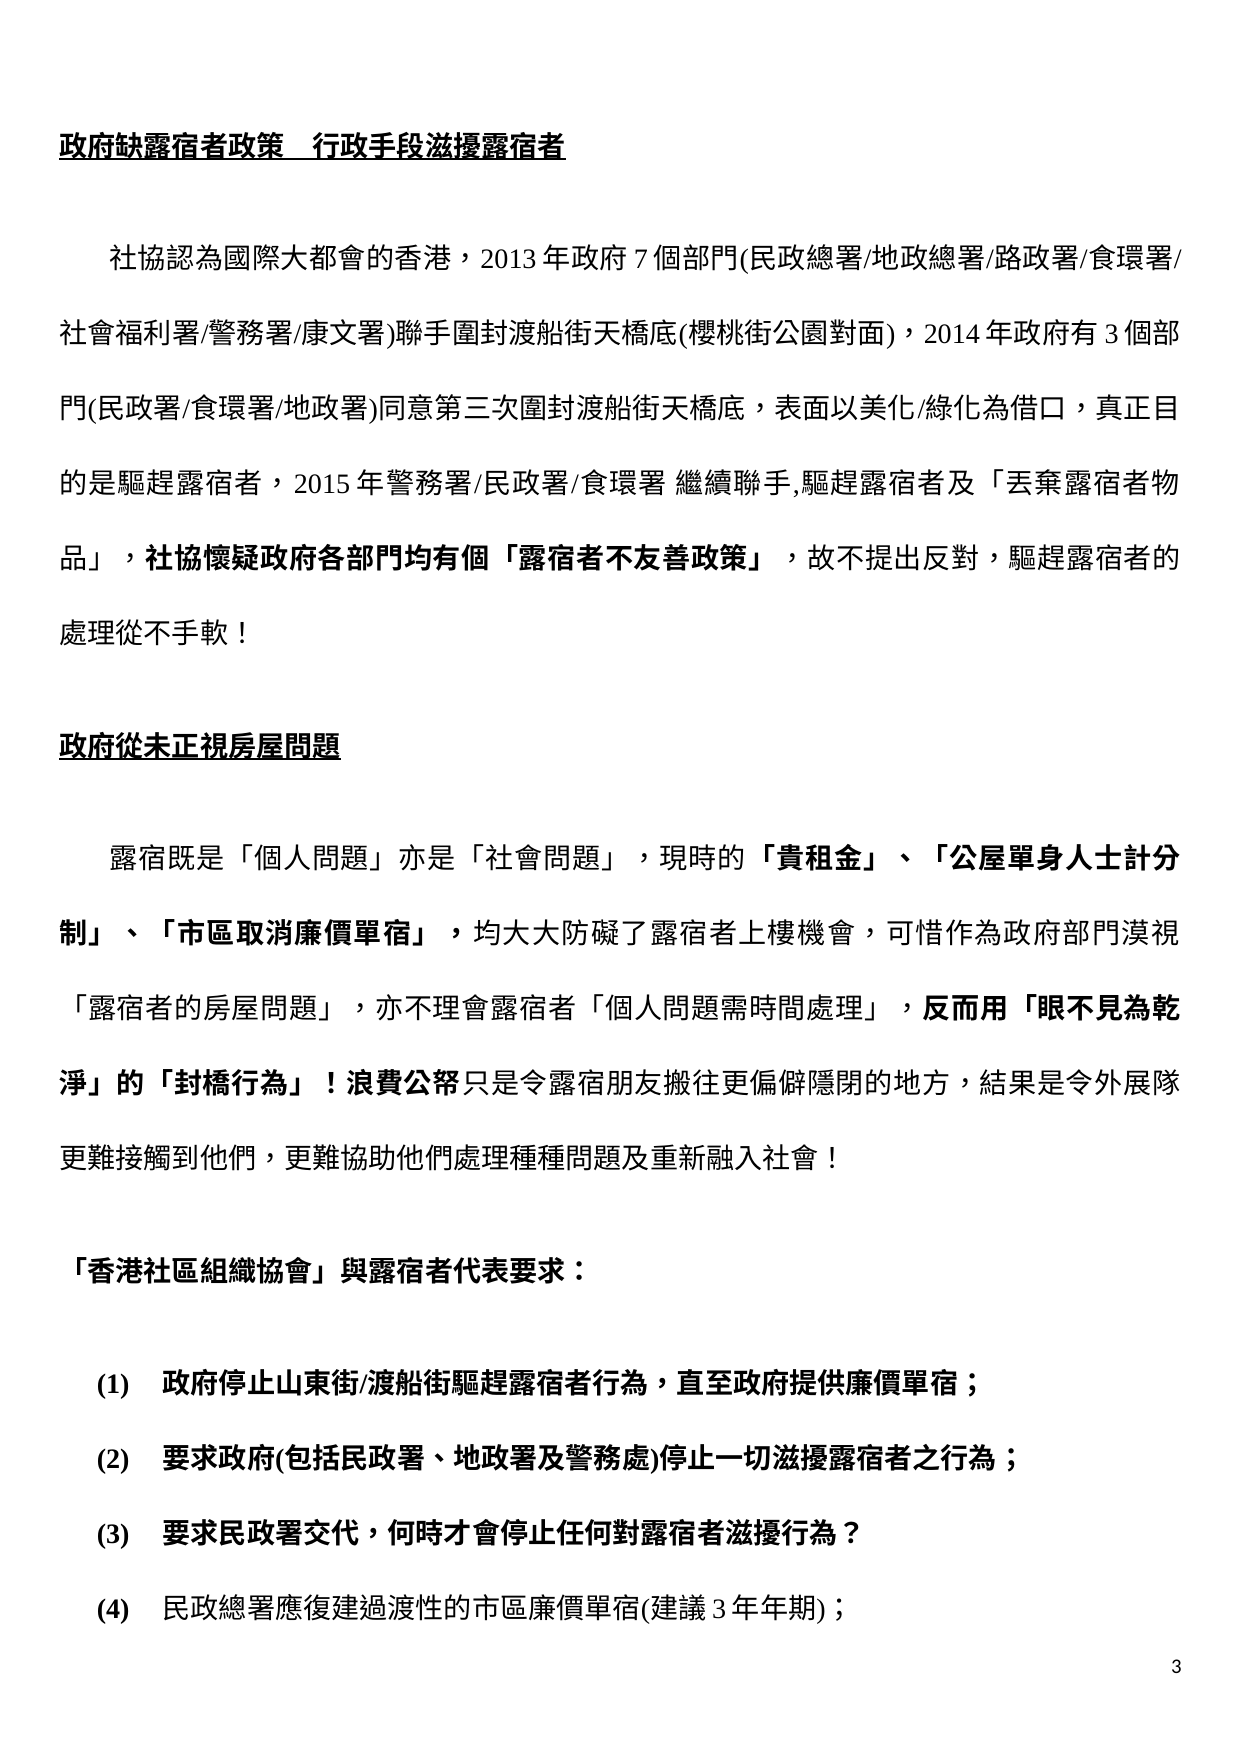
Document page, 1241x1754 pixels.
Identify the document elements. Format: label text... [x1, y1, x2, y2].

list 民政總署應復建過渡性的市區廉價單宿(建議3年年期)； [97, 1569, 1181, 1644]
text 政府缺露宿者政策 行政手段滋擾露宿者 [59, 106, 1181, 181]
text 社協認為國際大都會的香港，2013年政府7個部門(民政總署/地政總署/路政署/食環署/社會福利署/警務署/康文署)聯手圍封渡船街天橋底(櫻桃街公園對面)，2014年政府有3個部門(民政署/食環署/地政署)同意第三次圍封渡船街天橋底，表面以美化/綠化為借口，真正目的是驅趕露宿者，2015年警務署/民政署/食環署 繼續聯手,驅趕露宿者及「丟棄露宿者物品」，社協懷疑政府各部門均有個「露宿者不友善政策」，故不提出反對，驅趕露宿者的處理從不手軟！ [59, 219, 1181, 669]
text 「香港社區組織協會」與露宿者代表要求： [59, 1231, 1181, 1306]
list 要求政府(包括民政署、地政署及警務處)停止一切滋擾露宿者之行為； [97, 1419, 1181, 1494]
list 要求民政署交代，何時才會停止任何對露宿者滋擾行為？ [97, 1494, 1181, 1569]
text 政府從未正視房屋問題 [59, 706, 1181, 781]
list 政府停止山東街/渡船街驅趕露宿者行為，直至政府提供廉價單宿； [97, 1344, 1181, 1419]
text 露宿既是「個人問題」亦是「社會問題」，現時的「貴租金」、「公屋單身人士計分制」、「市區取消廉價單宿」，均大大防礙了露宿者上樓機會，可惜作為政府部門漠視「露宿者的房屋問題」，亦不理會露宿者「個人問題需時間處理」，反而用「眼不見為乾淨」的「封橋行為」！浪費公帑只是令露宿朋友搬往更偏僻隱閉的地方，結果是令外展隊更難接觸到他們，更難協助他們處理種種問題及重新融入社會！ [59, 819, 1181, 1194]
